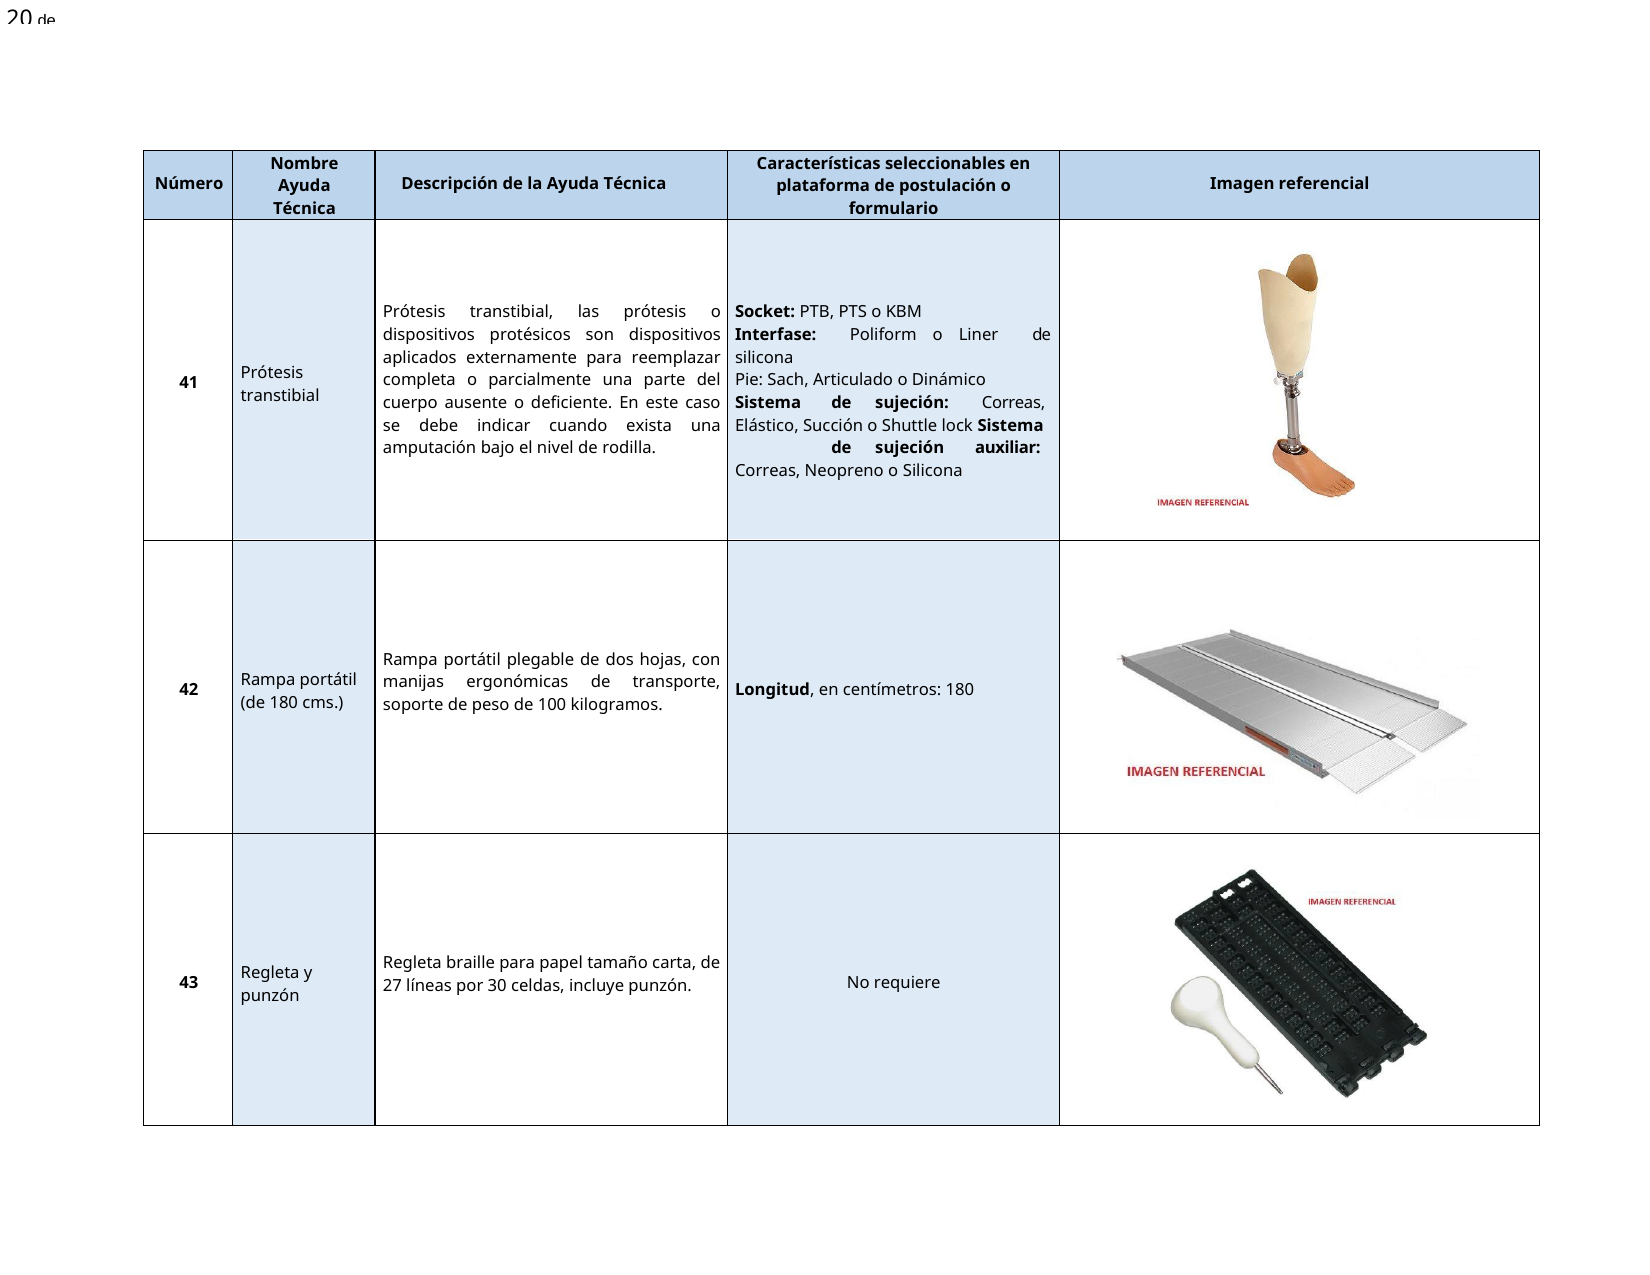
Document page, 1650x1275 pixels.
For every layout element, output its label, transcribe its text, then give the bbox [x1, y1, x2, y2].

table_cell Rampa portátil (de 180 cms.) [233, 541, 374, 833]
picture [1169, 863, 1429, 1100]
table_cell Regleta y punzón [233, 834, 374, 1125]
picture [1116, 625, 1482, 820]
table_header Descripción de la Ayuda Técnica [376, 151, 727, 219]
table_cell Longitud, en centímetros: 180 [728, 541, 1059, 833]
table_header Imagen referencial [1060, 151, 1539, 219]
table_cell [1060, 834, 1539, 1125]
table_cell [1060, 541, 1539, 833]
picture [1151, 251, 1356, 510]
table_cell Prótesis transtibial [233, 220, 374, 539]
table_header Número [144, 151, 232, 219]
table_cell Prótesis transtibial, las prótesis o dispositivos protésicos son dispositivos aplicados externamente para reemplazar completa o parcialmente una parte del cuerpo ausente o deficiente. En este caso se debe indicar cuando exista una amputación bajo el nivel de rodilla. [376, 220, 727, 539]
table_header Características seleccionables en plataforma de postulación o formulario [728, 151, 1059, 219]
table_cell 42 [144, 541, 232, 833]
table_cell [1060, 220, 1539, 539]
table_cell Socket: PTB, PTS o KBM Interfase: Poliform o Liner de silicona Pie: Sach, Articulado o Dinámico Sistema de sujeción: Correas, Elástico, Succión o Shuttle lock Sistema de sujeción auxiliar: Correas, Neopreno o Silicona [728, 220, 1059, 539]
table_cell Regleta braille para papel tamaño carta, de 27 líneas por 30 celdas, incluye punzón. [376, 834, 727, 1125]
table_cell No requiere [728, 834, 1059, 1125]
table_cell 41 [144, 220, 232, 539]
table_cell 43 [144, 834, 232, 1125]
table_header Nombre Ayuda Técnica [233, 151, 374, 219]
table_cell Rampa portátil plegable de dos hojas, con manijas ergonómicas de transporte, soporte de peso de 100 kilogramos. [376, 541, 727, 833]
